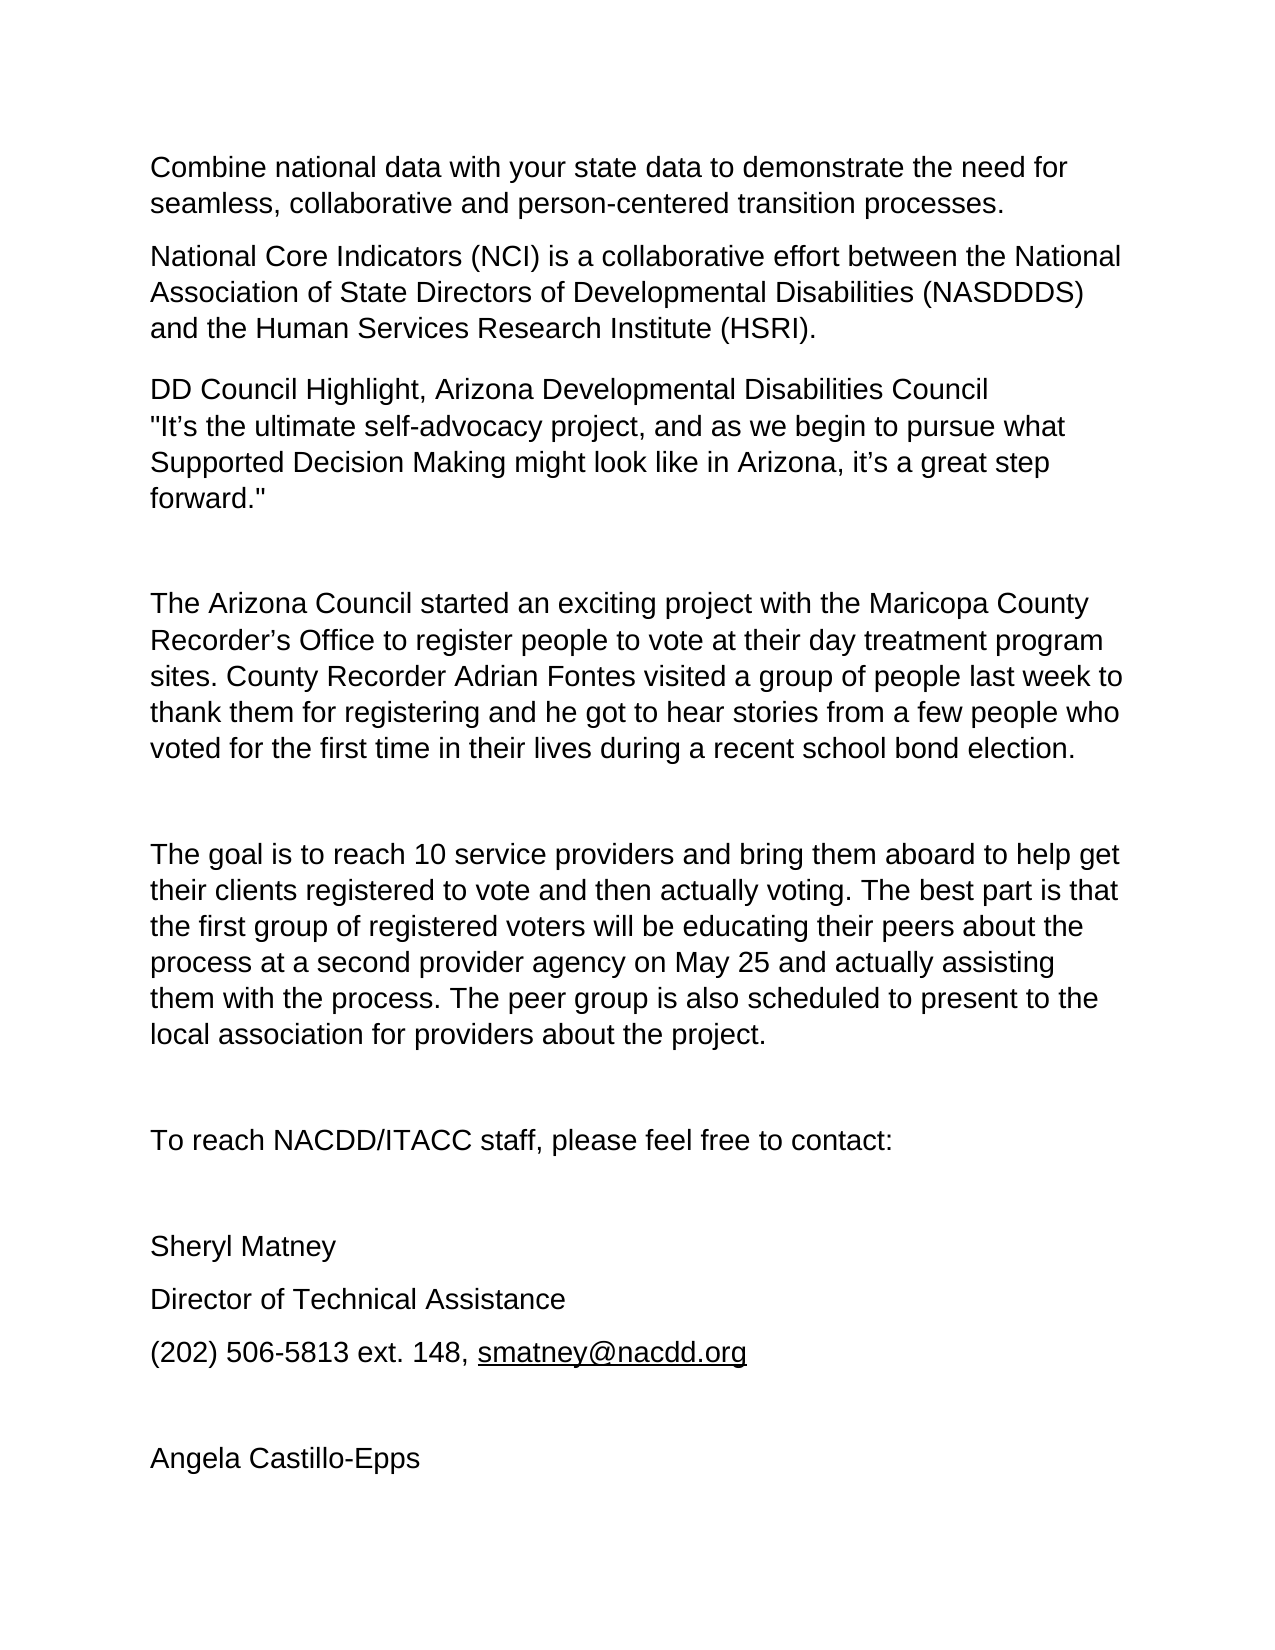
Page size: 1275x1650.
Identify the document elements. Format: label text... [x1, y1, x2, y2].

subtitle DD Council Highlight, Arizona Developmental Disabilities Council [150, 372, 1125, 406]
text Angela Castillo-Epps [150, 1441, 1125, 1474]
text The Arizona Council started an exciting project with the Maricopa County Recorder’s Office to register people to vote at their day treatment program sites. County Recorder Adrian Fontes visited a group of people last week to thank them for registering and he got to hear stories from a few people who voted for the first time in their lives during a recent school bond election. [150, 586, 1125, 764]
text Combine national data with your state data to demonstrate the need for seamless, collaborative and person-centered transition processes. [150, 150, 1125, 220]
text Director of Technical Assistance [150, 1282, 1125, 1316]
text To reach NACDD/ITACC staff, please feel free to contact: [150, 1123, 1125, 1157]
text The goal is to reach 10 service providers and bring them aboard to help get their clients registered to vote and then actually voting. The best part is that the first group of registered voters will be educating their peers about the process at a second provider agency on May 25 and actually assisting them with the process. The peer group is also scheduled to present to the local association for providers about the project. [150, 837, 1125, 1051]
text "It’s the ultimate self-advocacy project, and as we begin to pursue what Supported Decision Making might look like in Arizona, it’s a great step forward." [150, 408, 1125, 514]
text (202) 506-5813 ext. 148, smatney@nacdd.org [150, 1335, 1125, 1369]
text ﻿Sheryl Matney [150, 1229, 1125, 1263]
text National Core Indicators (NCI) is a collaborative effort between the National Association of State Directors of Developmental Disabilities (NASDDDS) and the Human Services Research Institute (HSRI). [150, 239, 1125, 345]
